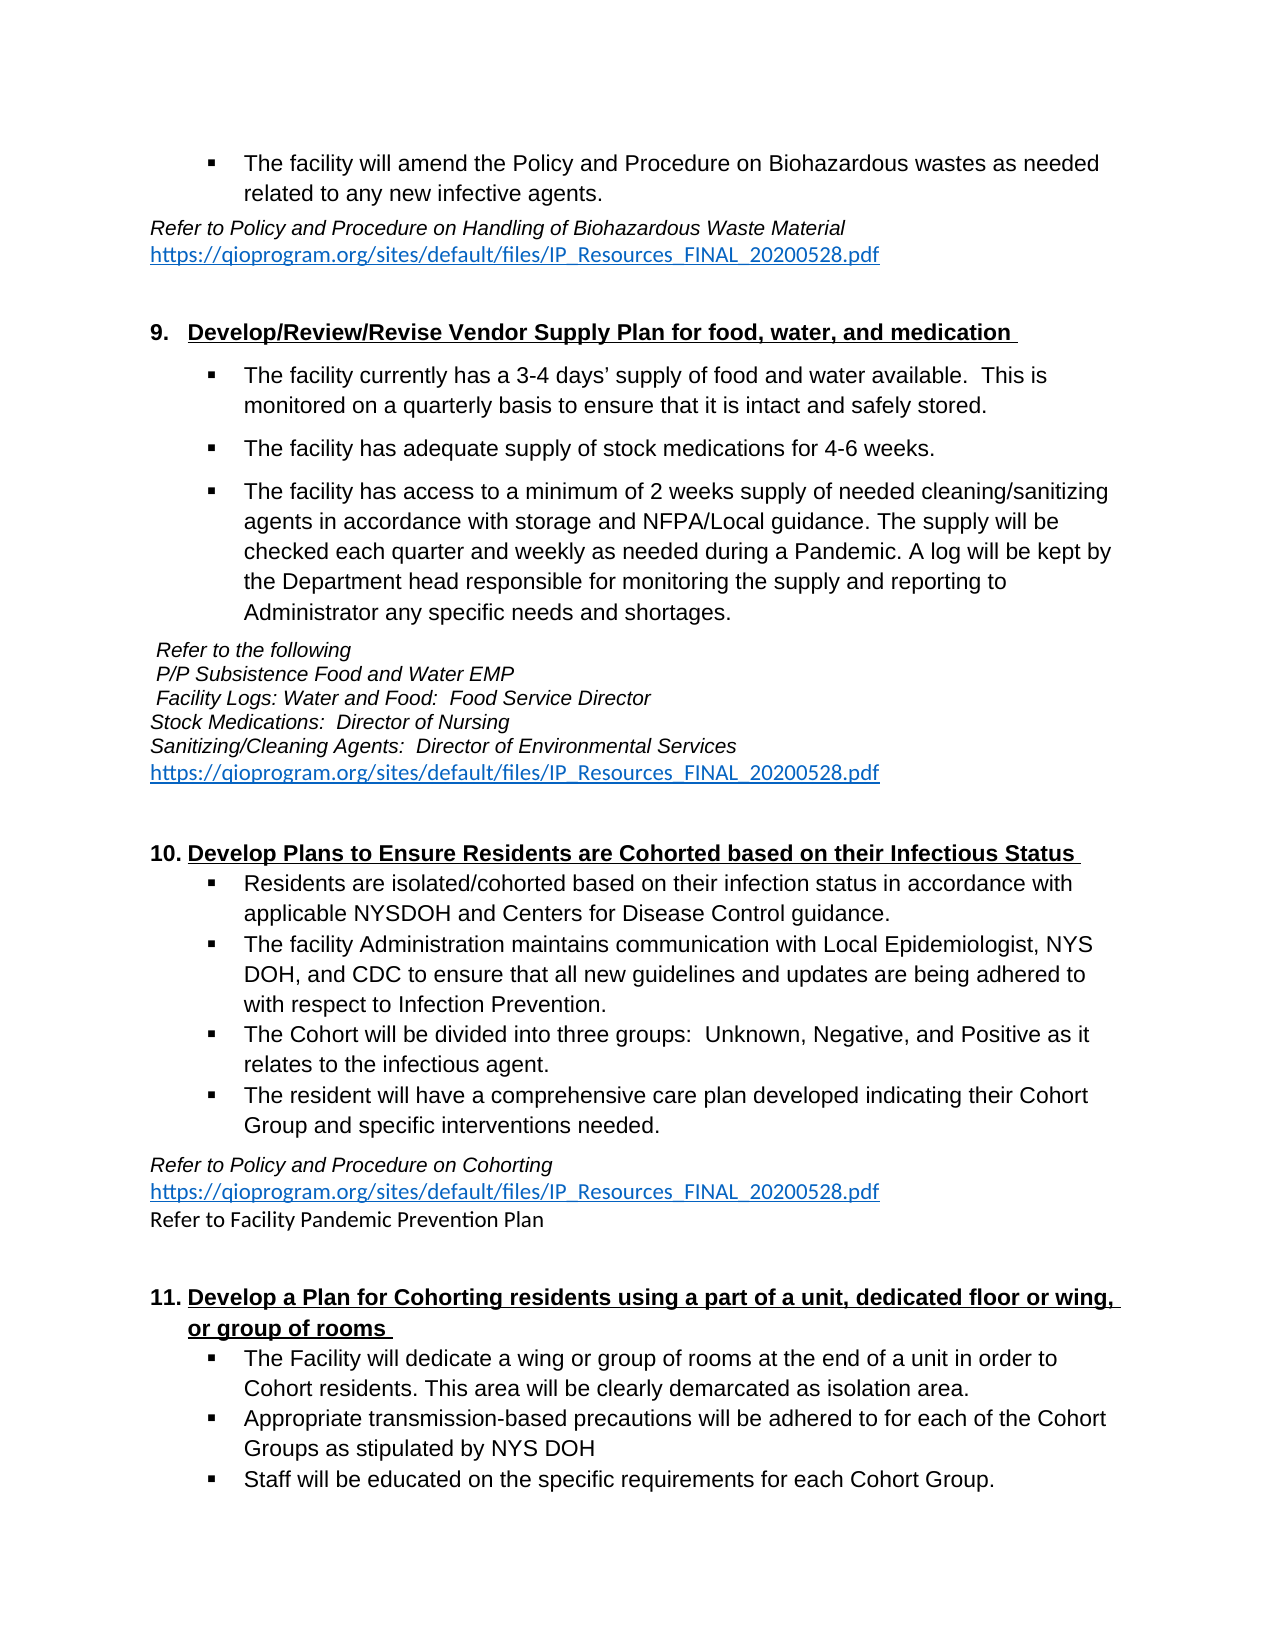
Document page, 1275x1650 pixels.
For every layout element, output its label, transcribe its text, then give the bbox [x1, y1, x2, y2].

text https://qioprogram.org/sites/default/files/IP_Resources_FINAL_20200528.pdf [150, 1177, 1125, 1205]
list The facility Administration maintains communication with Local Epidemiologist, NYS DOH, and CDC to ensure that all new guidelines and updates are being adhered to with respect to Infection Prevention. [206, 931, 1125, 1017]
text https://qioprogram.org/sites/default/files/IP_Resources_FINAL_20200528.pdf [150, 240, 1125, 268]
text Refer to Policy and Procedure on Cohorting [150, 1153, 1125, 1177]
list The Cohort will be divided into three groups: Unknown, Negative, and Positive as it relates to the infectious agent. [206, 1021, 1125, 1078]
list Develop/Review/Revise Vendor Supply Plan for food, water, and medication [150, 319, 1125, 346]
list Staff will be educated on the specific requirements for each Cohort Group. [206, 1466, 1125, 1492]
list Appropriate transmission-based precautions will be adhered to for each of the Cohort Groups as stipulated by NYS DOH [206, 1405, 1125, 1462]
list The facility currently has a 3-4 days’ supply of food and water available. This is monitored on a quarterly basis to ensure that it is intact and safely stored. [206, 362, 1125, 418]
list The Facility will dedicate a wing or group of rooms at the end of a unit in order to Cohort residents. This area will be clearly demarcated as isolation area. [206, 1345, 1125, 1401]
list The facility has adequate supply of stock medications for 4-6 weeks. [206, 435, 1125, 461]
text P/P Subsistence Food and Water EMP [150, 662, 1125, 686]
text Facility Logs: Water and Food: Food Service Director [150, 686, 1125, 710]
text Sanitizing/Cleaning Agents: Director of Environmental Services [150, 734, 1125, 758]
list Develop Plans to Ensure Residents are Cohorted based on their Infectious Status [150, 840, 1125, 866]
text Refer to Facility Pandemic Prevention Plan [150, 1205, 1125, 1233]
text Refer to Policy and Procedure on Handling of Biohazardous Waste Material [150, 216, 1125, 240]
list Develop a Plan for Cohorting residents using a part of a unit, dedicated floor or wing, or group of rooms [150, 1284, 1125, 1341]
list Residents are isolated/cohorted based on their infection status in accordance with applicable NYSDOH and Centers for Disease Control guidance. [206, 870, 1125, 927]
text Stock Medications: Director of Nursing [150, 710, 1125, 734]
text Refer to the following [150, 638, 1125, 662]
text https://qioprogram.org/sites/default/files/IP_Resources_FINAL_20200528.pdf [150, 758, 1125, 786]
list The facility has access to a minimum of 2 weeks supply of needed cleaning/sanitizing agents in accordance with storage and NFPA/Local guidance. The supply will be checked each quarter and weekly as needed during a Pandemic. A log will be kept by the Department head responsible for monitoring the supply and reporting to Administrator any specific needs and shortages. [206, 478, 1125, 625]
list The facility will amend the Policy and Procedure on Biohazardous wastes as needed related to any new infective agents. [206, 150, 1125, 207]
list The resident will have a comprehensive care plan developed indicating their Cohort Group and specific interventions needed. [206, 1082, 1125, 1138]
